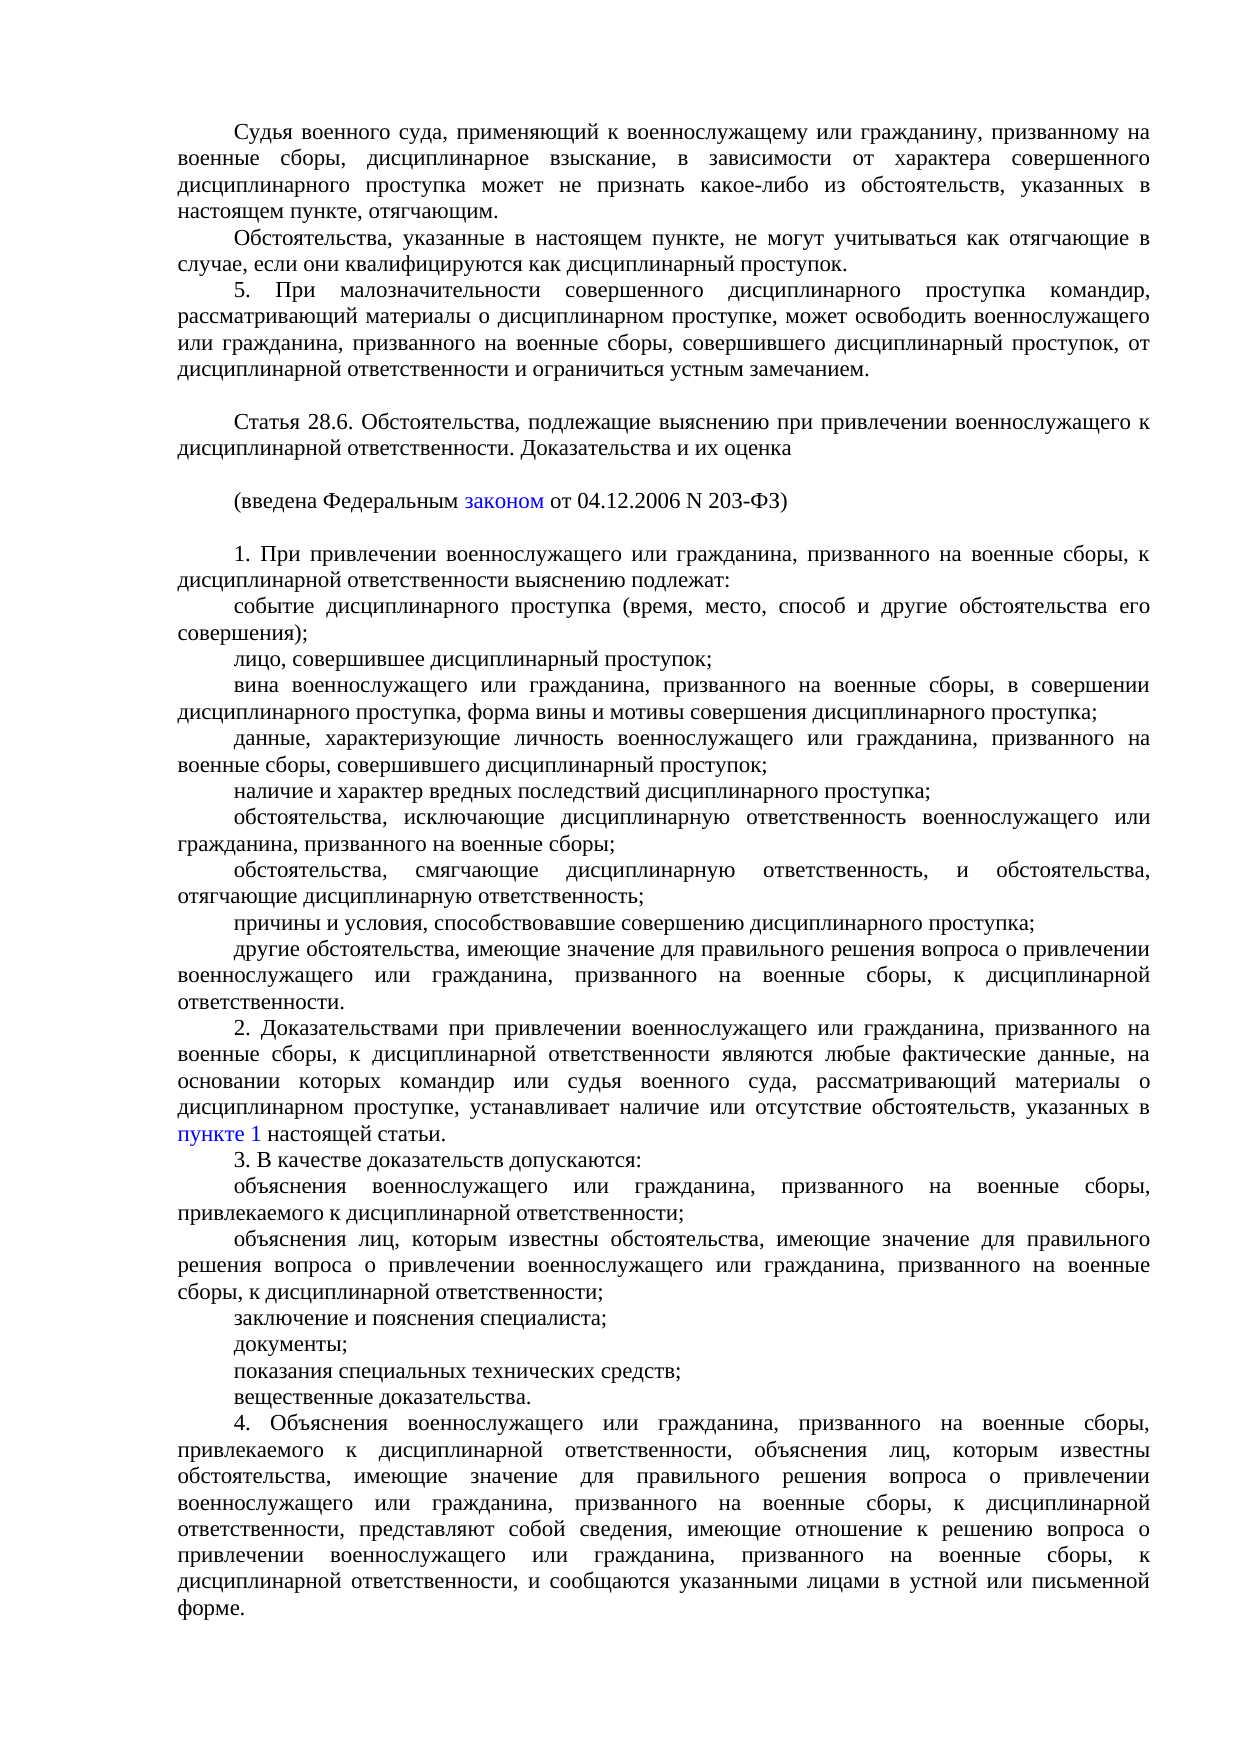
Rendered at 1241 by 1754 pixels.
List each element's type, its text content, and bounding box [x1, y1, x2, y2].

text 1. При привлечении военнослужащего или гражданина, призванного на военные сборы, к дисциплинарной ответственности выяснению подлежат: [177, 540, 1152, 592]
text другие обстоятельства, имеющие значение для правильного решения вопроса о привлечении военнослужащего или гражданина, призванного на военные сборы, к дисциплинарной ответственности. [177, 935, 1152, 1014]
text 5. При малозначительности совершенного дисциплинарного проступка командир, рассматривающий материалы о дисциплинарном проступке, может освободить военнослужащего или гражданина, призванного на военные сборы, совершившего дисциплинарный проступок, от дисциплинарной ответственности и ограничиться устным замечанием. [177, 276, 1152, 382]
text (введена Федеральным законом от 04.12.2006 N 203-ФЗ) [177, 487, 1152, 513]
text показания специальных технических средств; [177, 1357, 1152, 1383]
text наличие и характер вредных последствий дисциплинарного проступка; [177, 777, 1152, 803]
text объяснения лиц, которым известны обстоятельства, имеющие значение для правильного решения вопроса о привлечении военнослужащего или гражданина, призванного на военные сборы, к дисциплинарной ответственности; [177, 1225, 1152, 1304]
text 3. В качестве доказательств допускаются: [177, 1146, 1152, 1172]
text документы; [177, 1330, 1152, 1357]
text обстоятельства, смягчающие дисциплинарную ответственность, и обстоятельства, отягчающие дисциплинарную ответственность; [177, 856, 1152, 909]
text заключение и пояснения специалиста; [177, 1304, 1152, 1330]
text Обстоятельства, указанные в настоящем пункте, не могут учитываться как отягчающие в случае, если они квалифицируются как дисциплинарный проступок. [177, 223, 1152, 276]
text событие дисциплинарного проступка (время, место, способ и другие обстоятельства его совершения); [177, 592, 1152, 645]
text Статья 28.6. Обстоятельства, подлежащие выяснению при привлечении военнослужащего к дисциплинарной ответственности. Доказательства и их оценка [177, 408, 1152, 461]
text вещественные доказательства. [177, 1383, 1152, 1409]
text 4. Объяснения военнослужащего или гражданина, призванного на военные сборы, привлекаемого к дисциплинарной ответственности, объяснения лиц, которым известны обстоятельства, имеющие значение для правильного решения вопроса о привлечении военнослужащего или гражданина, призванного на военные сборы, к дисциплинарной ответственности, представляют собой сведения, имеющие отношение к решению вопроса о привлечении военнослужащего или гражданина, призванного на военные сборы, к дисциплинарной ответственности, и сообщаются указанными лицами в устной или письменной форме. [177, 1409, 1152, 1620]
text Судья военного суда, применяющий к военнослужащему или гражданину, призванному на военные сборы, дисциплинарное взыскание, в зависимости от характера совершенного дисциплинарного проступка может не признать какое-либо из обстоятельств, указанных в настоящем пункте, отягчающим. [177, 118, 1152, 223]
text объяснения военнослужащего или гражданина, призванного на военные сборы, привлекаемого к дисциплинарной ответственности; [177, 1172, 1152, 1225]
text лицо, совершившее дисциплинарный проступок; [177, 645, 1152, 672]
text данные, характеризующие личность военнослужащего или гражданина, призванного на военные сборы, совершившего дисциплинарный проступок; [177, 724, 1152, 777]
text вина военнослужащего или гражданина, призванного на военные сборы, в совершении дисциплинарного проступка, форма вины и мотивы совершения дисциплинарного проступка; [177, 672, 1152, 724]
text 2. Доказательствами при привлечении военнослужащего или гражданина, призванного на военные сборы, к дисциплинарной ответственности являются любые фактические данные, на основании которых командир или судья военного суда, рассматривающий материалы о дисциплинарном проступке, устанавливает наличие или отсутствие обстоятельств, указанных в пункте 1 настоящей статьи. [177, 1014, 1152, 1146]
text обстоятельства, исключающие дисциплинарную ответственность военнослужащего или гражданина, призванного на военные сборы; [177, 803, 1152, 856]
text причины и условия, способствовавшие совершению дисциплинарного проступка; [177, 909, 1152, 935]
